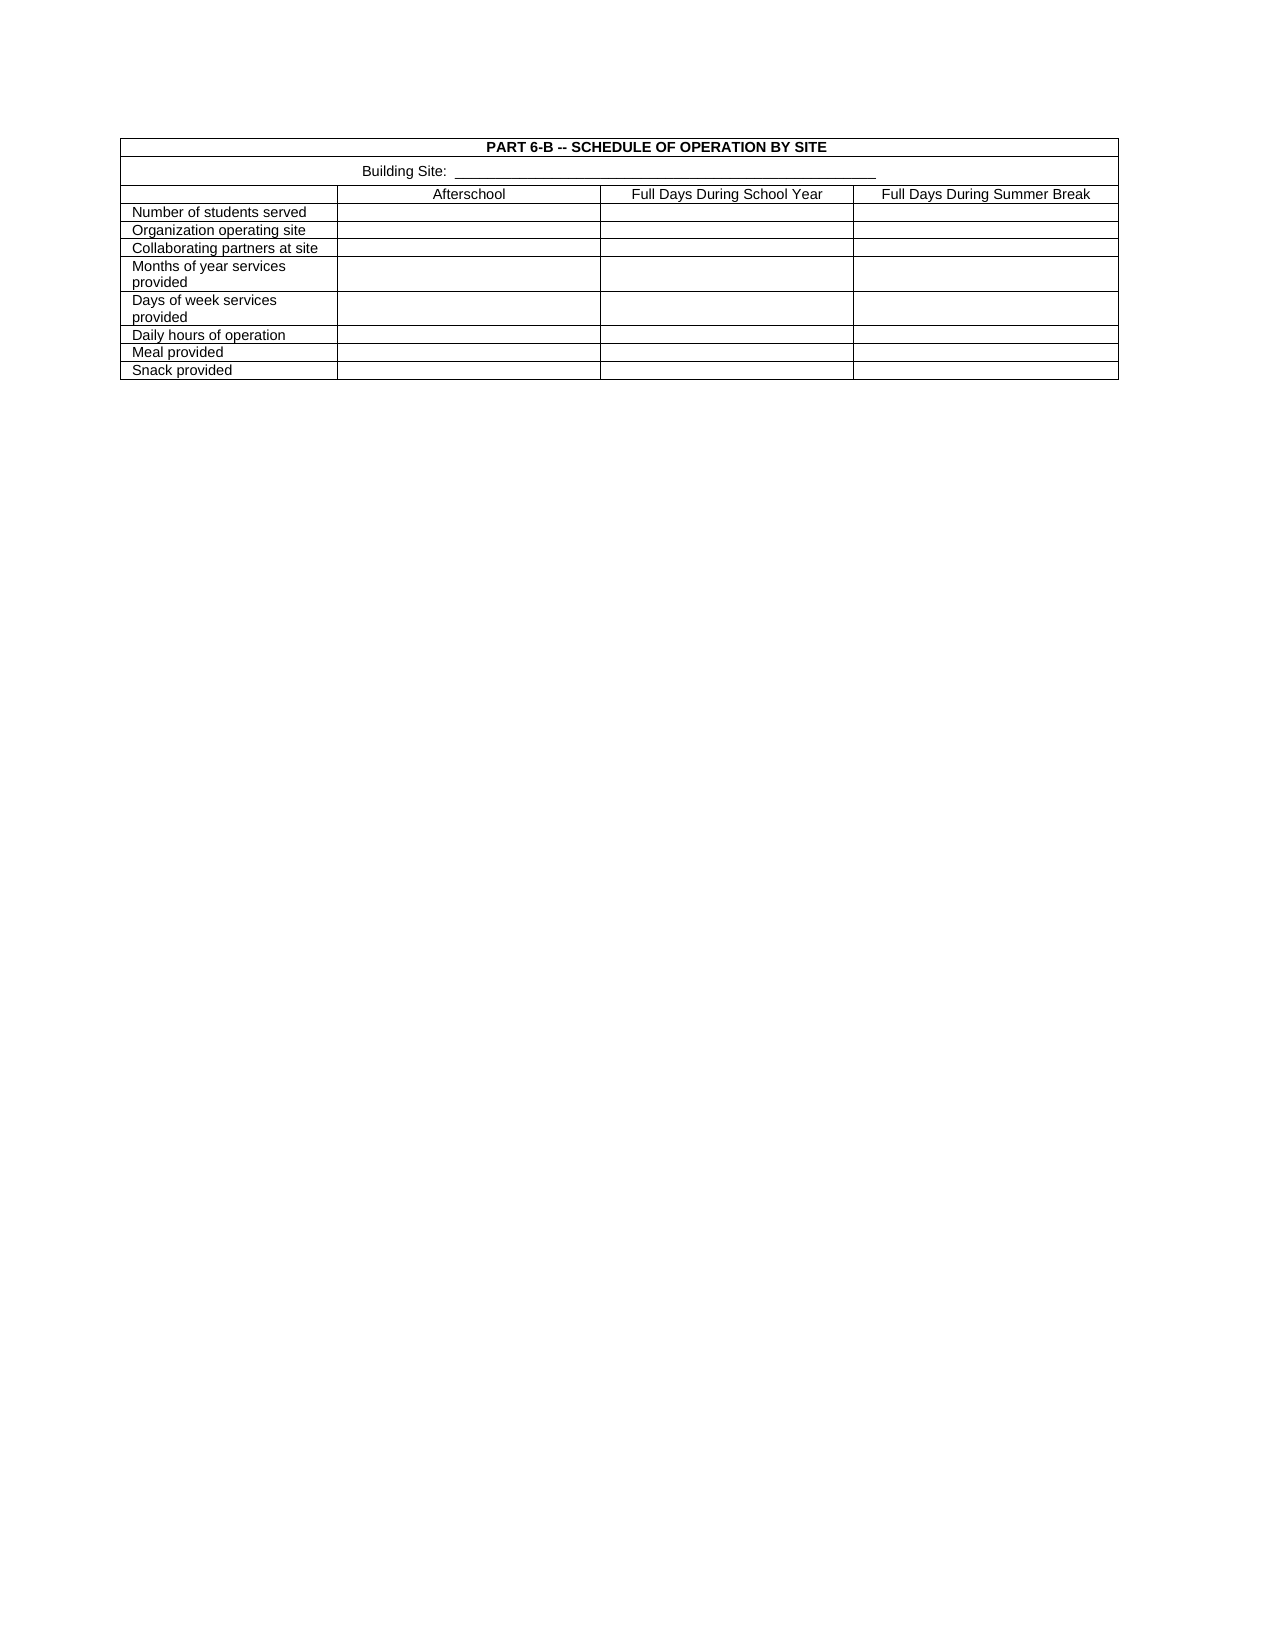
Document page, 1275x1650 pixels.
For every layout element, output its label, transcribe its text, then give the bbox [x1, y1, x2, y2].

table_cell Months of year services provided [121, 257, 337, 291]
table_cell Full Days During School Year [601, 186, 853, 203]
table_cell [338, 257, 600, 291]
table_cell [601, 326, 853, 343]
table_header PART 6-B -- SCHEDULE OF OPERATION BY SITE [121, 139, 1118, 156]
table_cell [854, 222, 1118, 238]
table_cell [601, 362, 853, 379]
table_cell [601, 292, 853, 325]
table_cell Snack provided [121, 362, 337, 379]
table_cell [601, 239, 853, 256]
table_cell Number of students served [121, 204, 337, 221]
table_cell Building Site: ____________________________________________________ [121, 157, 1118, 185]
table_cell [601, 222, 853, 238]
table_cell Organization operating site [121, 222, 337, 238]
table_cell [338, 204, 600, 221]
table_cell [338, 239, 600, 256]
table_cell Collaborating partners at site [121, 239, 337, 256]
table_cell [854, 326, 1118, 343]
table_cell Afterschool [338, 186, 600, 203]
table_cell [601, 344, 853, 361]
table_cell [601, 204, 853, 221]
table_cell [854, 257, 1118, 291]
table_cell [601, 257, 853, 291]
table_cell Daily hours of operation [121, 326, 337, 343]
table_cell [338, 344, 600, 361]
table_cell Days of week services provided [121, 292, 337, 325]
table_cell [854, 344, 1118, 361]
table_cell [854, 239, 1118, 256]
table_cell [338, 292, 600, 325]
table_cell [338, 222, 600, 238]
table_cell Full Days During Summer Break [854, 186, 1118, 203]
table_cell [854, 362, 1118, 379]
table_cell [854, 292, 1118, 325]
table_cell [854, 204, 1118, 221]
table_cell [338, 326, 600, 343]
table_cell [121, 186, 337, 203]
table_cell Meal provided [121, 344, 337, 361]
table_cell [338, 362, 600, 379]
